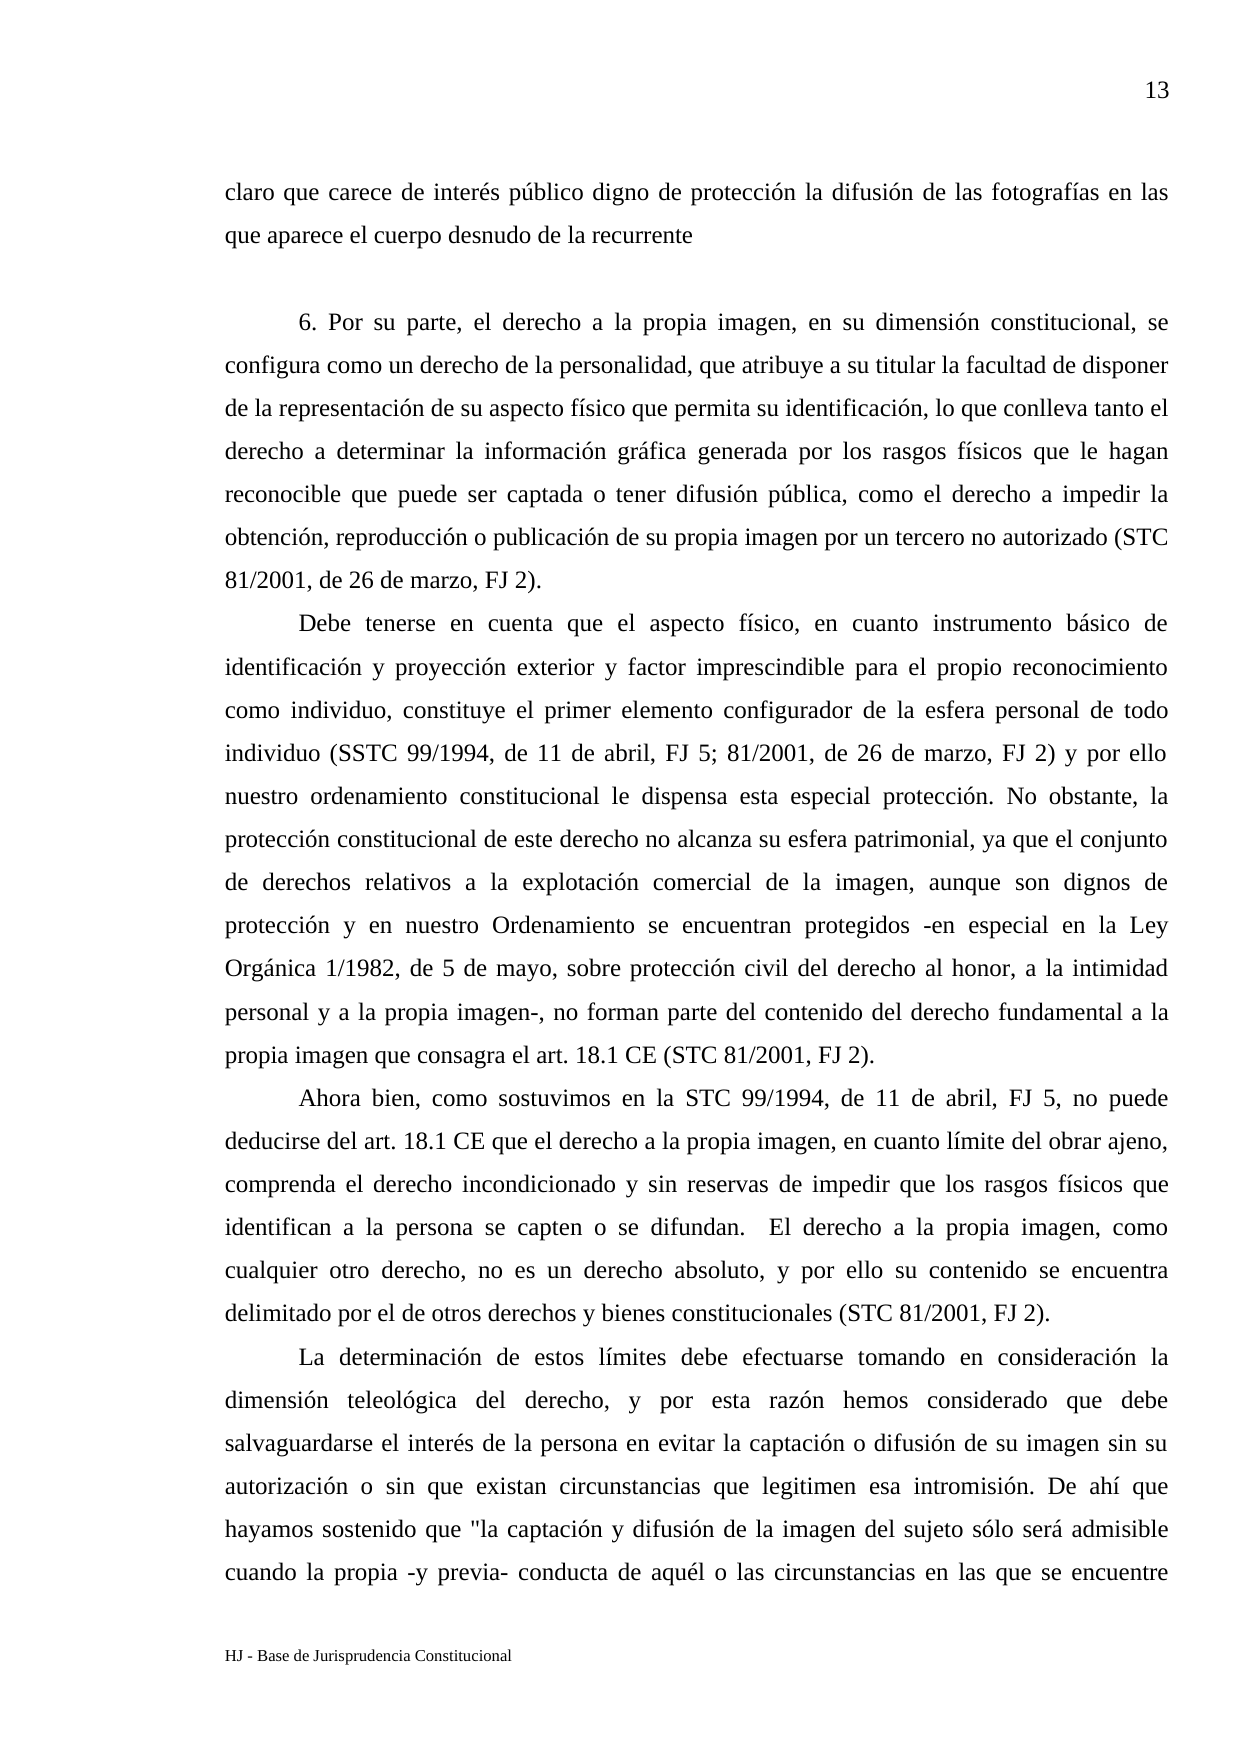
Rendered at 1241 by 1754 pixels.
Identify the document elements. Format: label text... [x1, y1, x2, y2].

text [224, 1342, 1169, 1586]
text Debe tenerse en cuenta que el aspecto físico, en cuanto instrumento básico de identificación y proyección exterior y factor imprescindible para el propio reconocimiento como individuo, constituye el primer elemento configurador de la esfera personal de todo individuo (SSTC 99/1994, de 11 de abril, FJ 5; 81/2001, de 26 de marzo, FJ 2) y por ello nuestro ordenamiento constitucional le dispensa esta especial protección. No obstante, la protección constitucional de este derecho no alcanza su esfera patrimonial, ya que el conjunto de derechos relativos a la explotación comercial de la imagen, aunque son dignos de protección y en nuestro Ordenamiento se encuentran protegidos -en especial en la Ley Orgánica 1/1982, de 5 de mayo, sobre protección civil del derecho al honor, a la intimidad personal y a la propia imagen-, no forman parte del contenido del derecho fundamental a la propia imagen que consagra el art. 18.1 CE (STC 81/2001, FJ 2). [224, 608, 1169, 1068]
text 6. Por su parte, el derecho a la propia imagen, en su dimensión constitucional, se configura como un derecho de la personalidad, que atribuye a su titular la facultad de disponer de la representación de su aspecto físico que permita su identificación, lo que conlleva tanto el derecho a determinar la información gráfica generada por los rasgos físicos que le hagan reconocible que puede ser captada o tener difusión pública, como el derecho a impedir la obtención, reproducción o publicación de su propia imagen por un tercero no autorizado (STC 81/2001, de 26 de marzo, FJ 2). [224, 307, 1169, 594]
text Ahora bien, como sostuvimos en la STC 99/1994, de 11 de abril, FJ 5, no puede deducirse del art. 18.1 CE que el derecho a la propia imagen, en cuanto límite del obrar ajeno, comprenda el derecho incondicionado y sin reservas de impedir que los rasgos físicos que identifican a la persona se capten o se difundan. El derecho a la propia imagen, como cualquier otro derecho, no es un derecho absoluto, y por ello su contenido se encuentra delimitado por el de otros derechos y bienes constitucionales (STC 81/2001, FJ 2). [224, 1083, 1169, 1327]
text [224, 177, 1169, 249]
